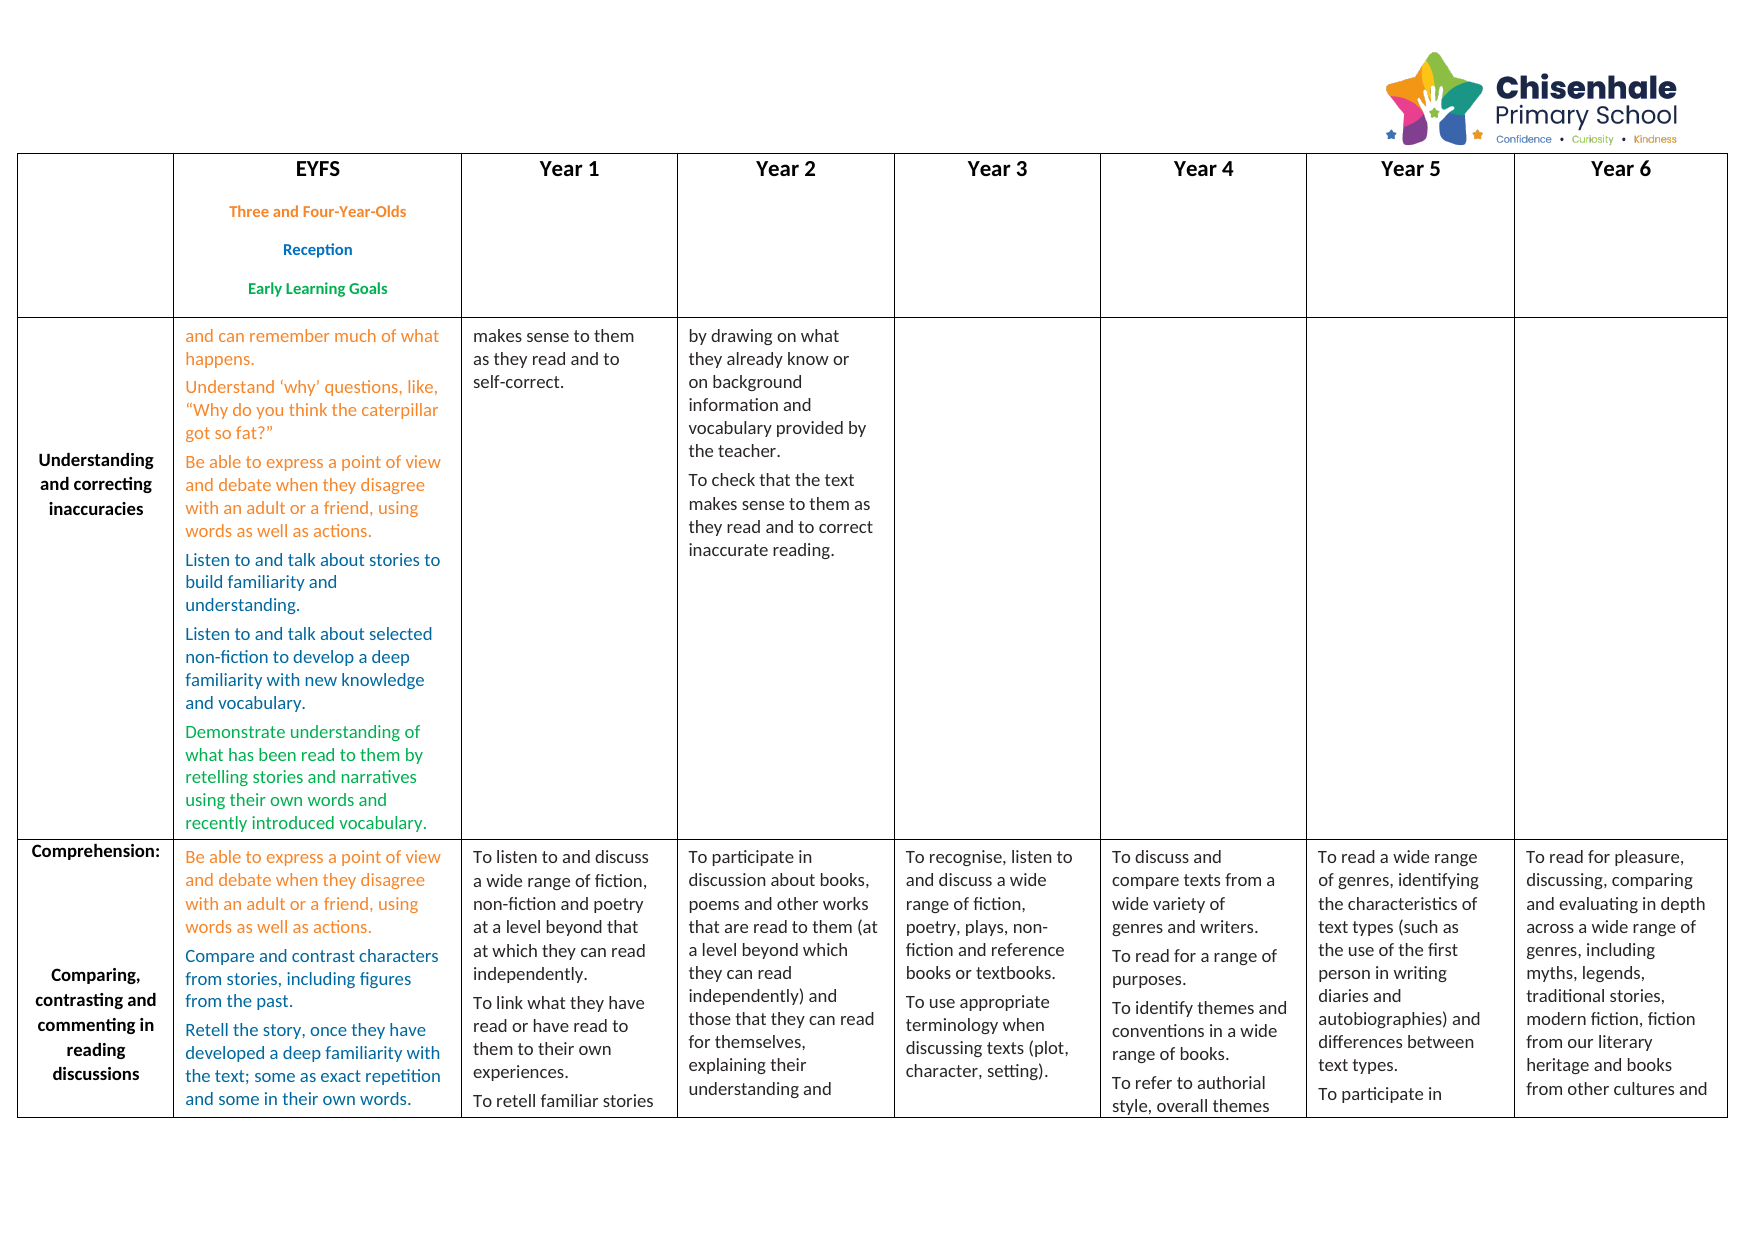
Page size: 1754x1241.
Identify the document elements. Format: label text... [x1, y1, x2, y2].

table_header Year 5 [1307, 154, 1514, 317]
table_header Year 4 [1101, 154, 1306, 317]
table_header Year 2 [678, 154, 894, 317]
table_cell Comprehension: Understanding and correcting inaccuracies [18, 318, 173, 838]
table_cell To check that a text makes sense to them as they read and to self-correct. [462, 318, 677, 838]
table_header EYFS Three and Four-Year-Olds Reception Early Learning Goals [174, 154, 461, 317]
table_cell Comprehension: Comparing, contrasting and commenting in reading discussions (developing reading for pleasure) [18, 840, 173, 1117]
table_cell [1307, 318, 1514, 838]
table_cell [1515, 318, 1727, 838]
picture [329, 627, 333, 640]
table_header Year 1 [462, 154, 677, 317]
table_header Year 3 [895, 154, 1100, 317]
table_cell [895, 318, 1100, 838]
table_header Year 6 [1515, 154, 1727, 317]
picture [1378, 44, 1684, 153]
picture [329, 553, 333, 566]
table_header [18, 154, 173, 317]
table_cell [1101, 318, 1306, 838]
